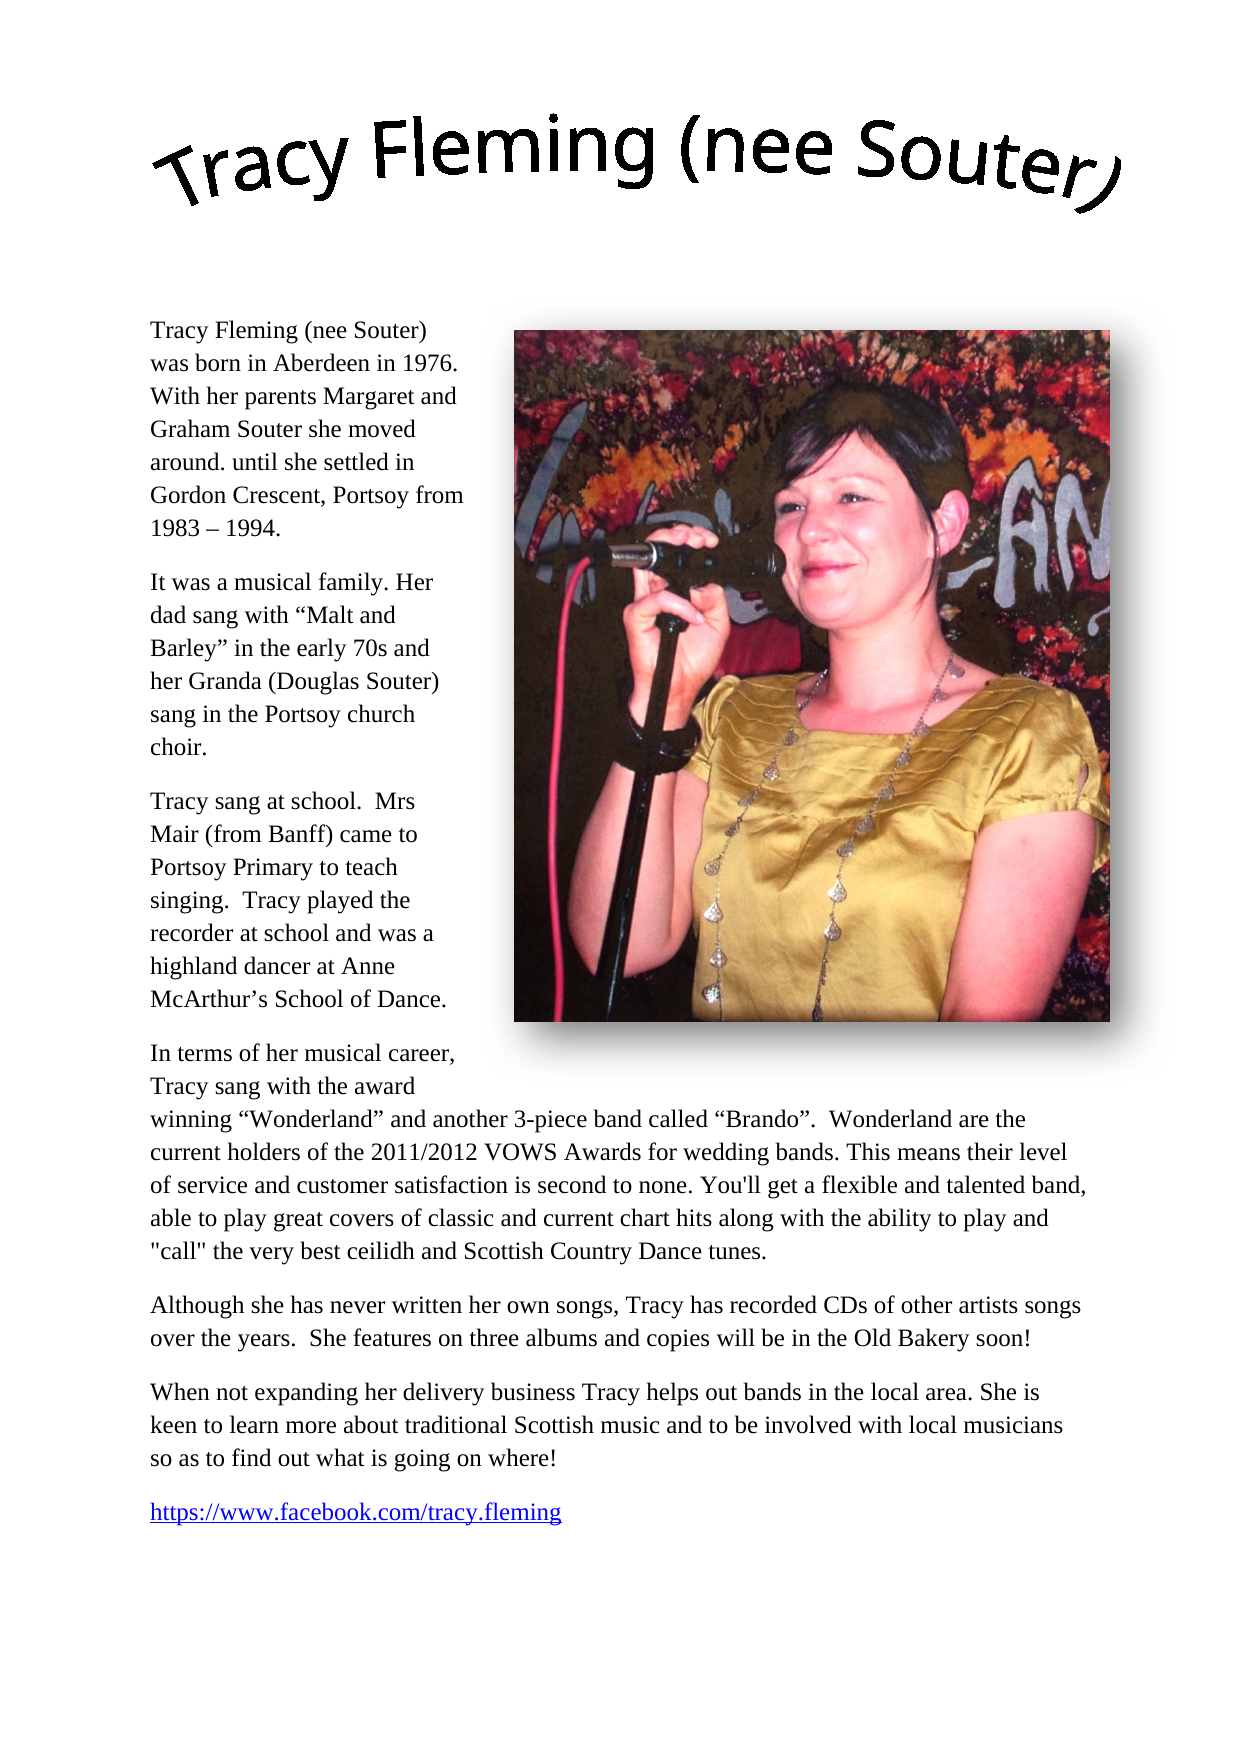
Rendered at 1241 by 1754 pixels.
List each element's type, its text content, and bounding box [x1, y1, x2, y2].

text It was a musical family. Her dad sang with “Malt and Barley” in the early 70s and her Granda (Douglas Souter) sang in the Portsoy church choir. [150, 567, 1090, 761]
text In terms of her musical career, Tracy sang with the award winning “Wonderland” and another 3-piece band called “Brando”. Wonderland are the current holders of the 2011/2012 VOWS Awards for wedding bands. This means their level of service and customer satisfaction is second to none. You'll get a flexible and talented band, able to play great covers of classic and current chart hits along with the ability to play and "call" the very best ceilidh and Scottish Country Dance tunes. [150, 1038, 1090, 1265]
picture [514, 330, 1110, 1022]
text When not expanding her delivery business Tracy helps out bands in the local area. She is keen to learn more about traditional Scottish music and to be involved with local musicians so as to find out what is going on where! [150, 1377, 1090, 1471]
text Although she has never written her own songs, Tracy has recorded CDs of other artists songs over the years. She features on three albums and copies will be in the Old Bakery soon! [150, 1290, 1090, 1352]
text Tracy Fleming (nee Souter) was born in Aberdeen in 1976. With her parents Margaret and Graham Souter she moved around. until she settled in Gordon Crescent, Portsoy from 1983 – 1994. [150, 315, 1090, 542]
text https://www.facebook.com/tracy.fleming [150, 1497, 1090, 1525]
text Tracy sang at school. Mrs Mair (from Banff) came to Portsoy Primary to teach singing. Tracy played the recorder at school and was a highland dancer at Anne McArthur’s School of Dance. [150, 786, 1090, 1013]
